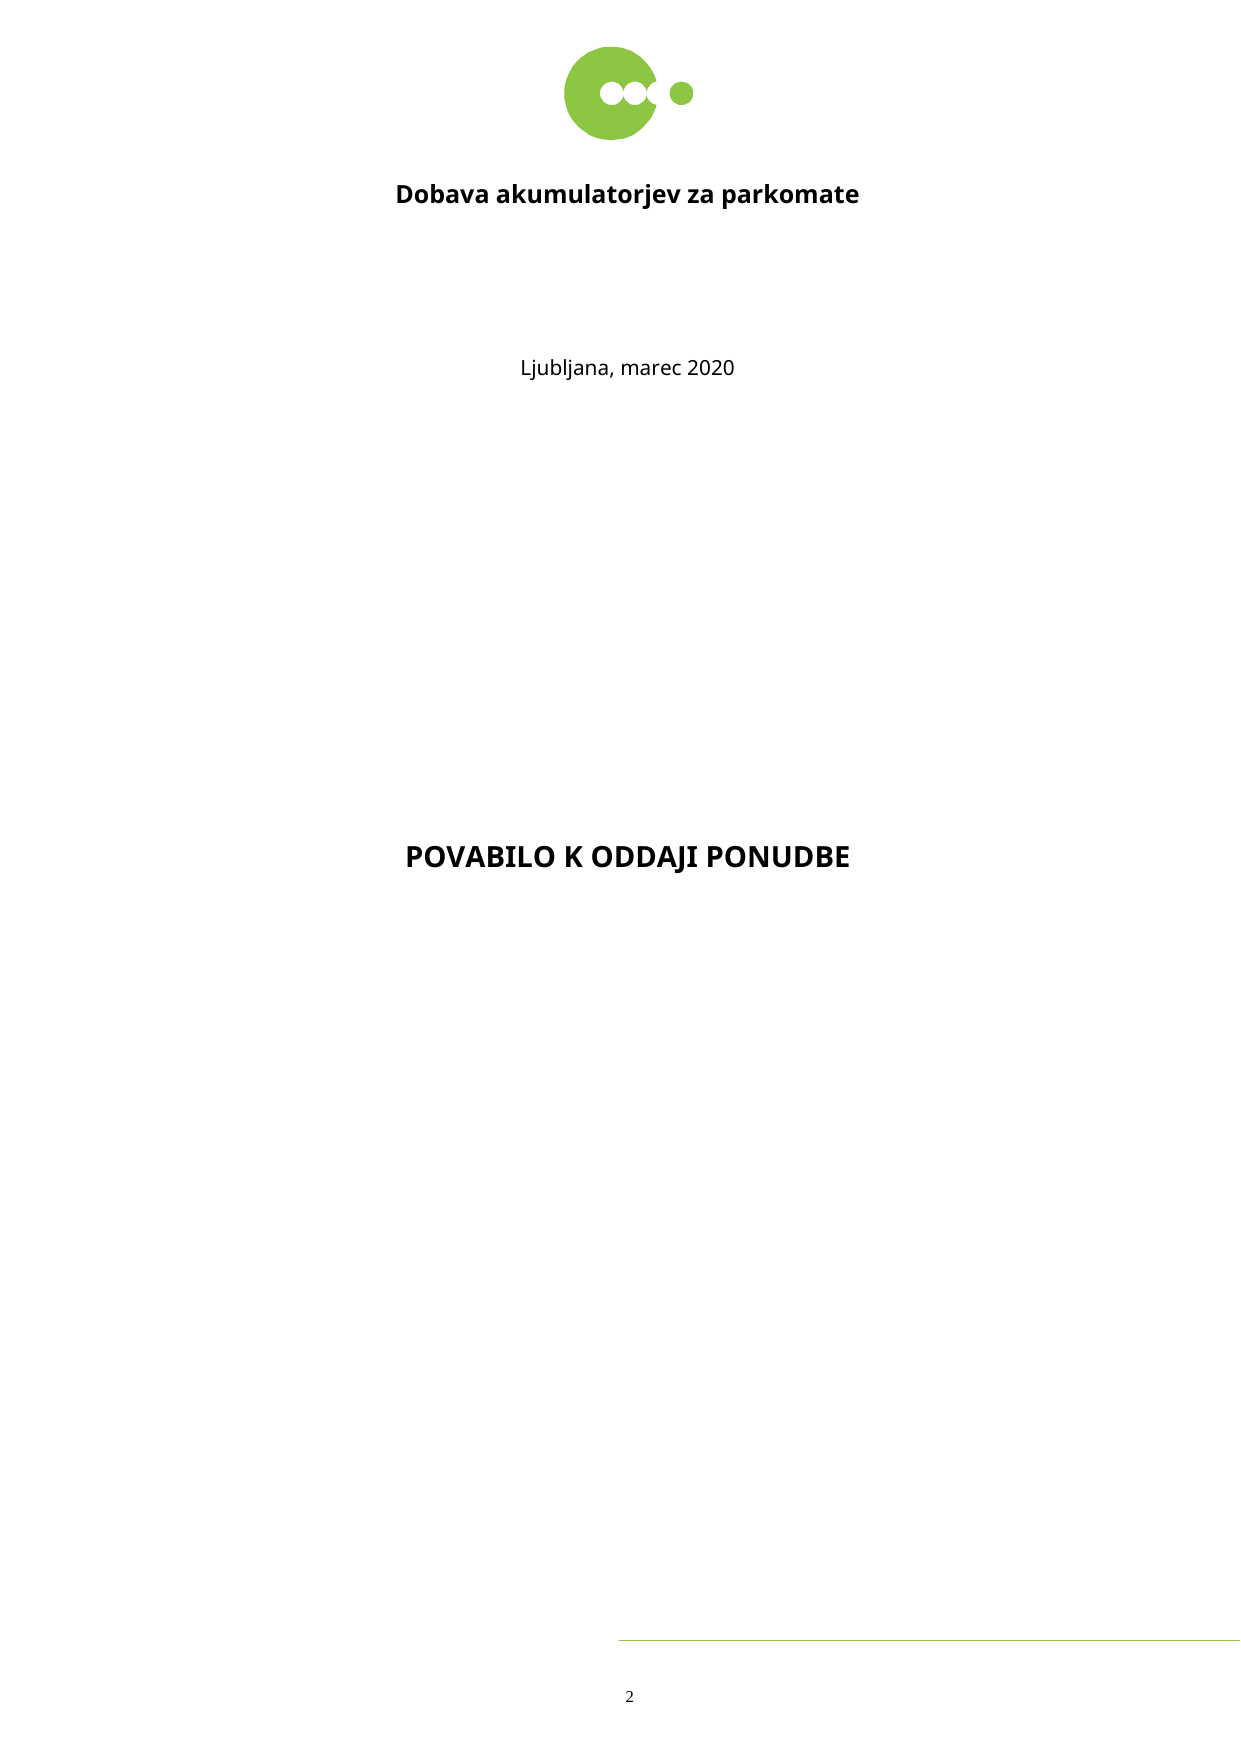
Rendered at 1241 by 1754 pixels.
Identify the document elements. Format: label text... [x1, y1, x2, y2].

text Ljubljana, marec 2020 [133, 353, 1122, 382]
text POVABILO K ODDAJI PONUDBE [133, 836, 1122, 876]
text Dobava akumulatorjev za parkomate [133, 177, 1122, 211]
